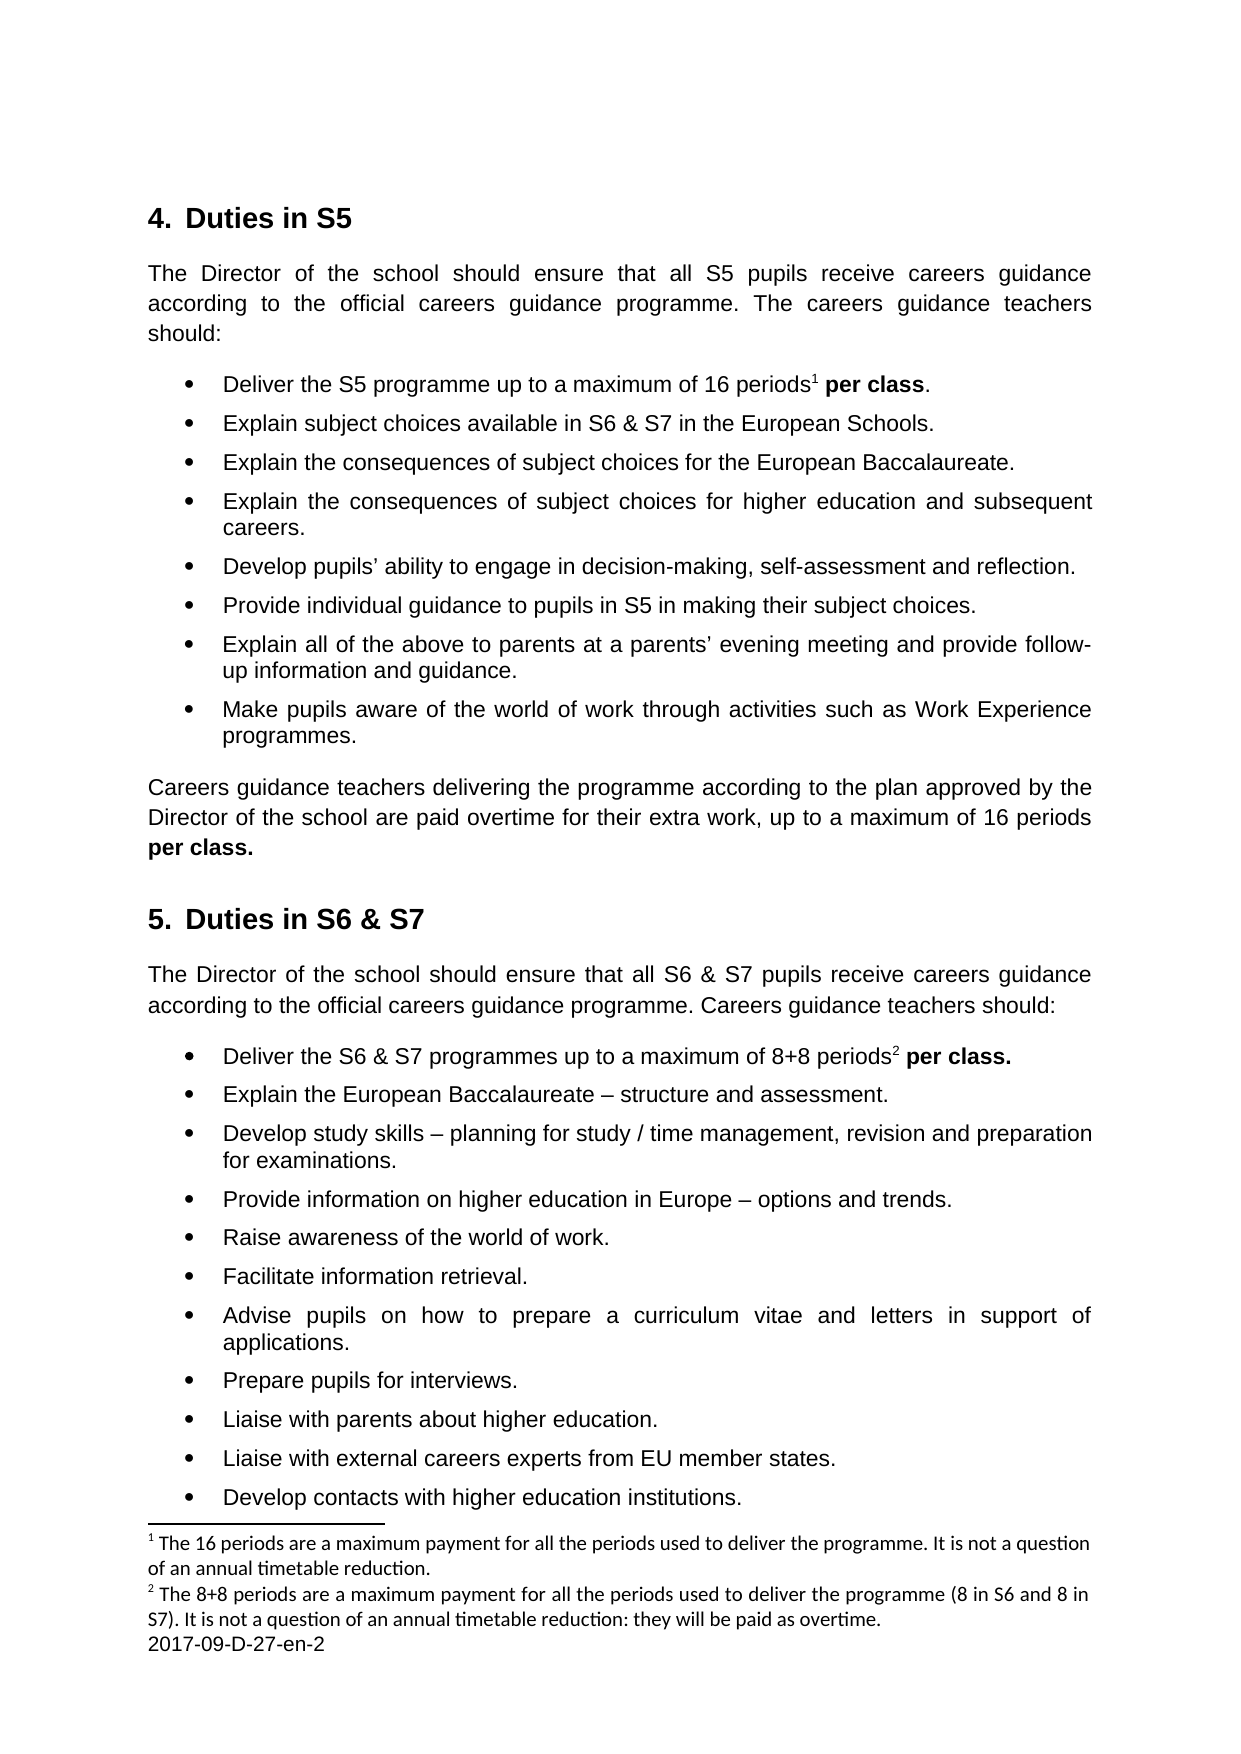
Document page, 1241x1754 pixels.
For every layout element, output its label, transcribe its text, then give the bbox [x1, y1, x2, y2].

list Explain subject choices available in S6 & S7 in the European Schools. [185, 410, 1093, 437]
text Careers guidance teachers delivering the programme according to the plan approved by the Director of the school are paid overtime for their extra work, up to a maximum of 16 periods per class. [148, 774, 1093, 861]
list Develop contacts with higher education institutions. [185, 1484, 1093, 1510]
text The Director of the school should ensure that all S5 pupils receive careers guidance according to the official careers guidance programme. The careers guidance teachers should: [148, 260, 1093, 347]
list Explain the consequences of subject choices for the European Baccalaureate. [185, 449, 1093, 476]
list Develop study skills – planning for study / time management, revision and preparation for examinations. [185, 1120, 1093, 1173]
list Explain all of the above to parents at a parents’ evening meeting and provide follow-up information and guidance. [185, 631, 1093, 684]
list Provide individual guidance to pupils in S5 in making their subject choices. [185, 592, 1093, 618]
list Facilitate information retrieval. [185, 1263, 1093, 1289]
list Deliver the S5 programme up to a maximum of 16 periods per class. [185, 371, 1093, 398]
list Provide information on higher education in Europe – options and trends. [185, 1186, 1093, 1212]
list Raise awareness of the world of work. [185, 1224, 1093, 1251]
list Deliver the S6 & S7 programmes up to a maximum of 8+8 periods per class. [185, 1043, 1093, 1069]
list Liaise with external careers experts from EU member states. [185, 1445, 1093, 1471]
list Prepare pupils for interviews. [185, 1367, 1093, 1394]
list Explain the consequences of subject choices for higher education and subsequent careers. [185, 488, 1093, 541]
list Advise pupils on how to prepare a curriculum vitae and letters in support of applications. [185, 1302, 1093, 1355]
list Develop pupils’ ability to engage in decision-making, self-assessment and reflection. [185, 553, 1093, 579]
list Make pupils aware of the world of work through activities such as Work Experience programmes. [185, 696, 1093, 749]
list Explain the European Baccalaureate – structure and assessment. [185, 1081, 1093, 1108]
list Liaise with parents about higher education. [185, 1406, 1093, 1432]
text The Director of the school should ensure that all S6 & S7 pupils receive careers guidance according to the official careers guidance programme. Careers guidance teachers should: [148, 961, 1093, 1018]
list Duties in S5 [148, 201, 1093, 234]
list Duties in S6 & S7 [148, 902, 1093, 936]
